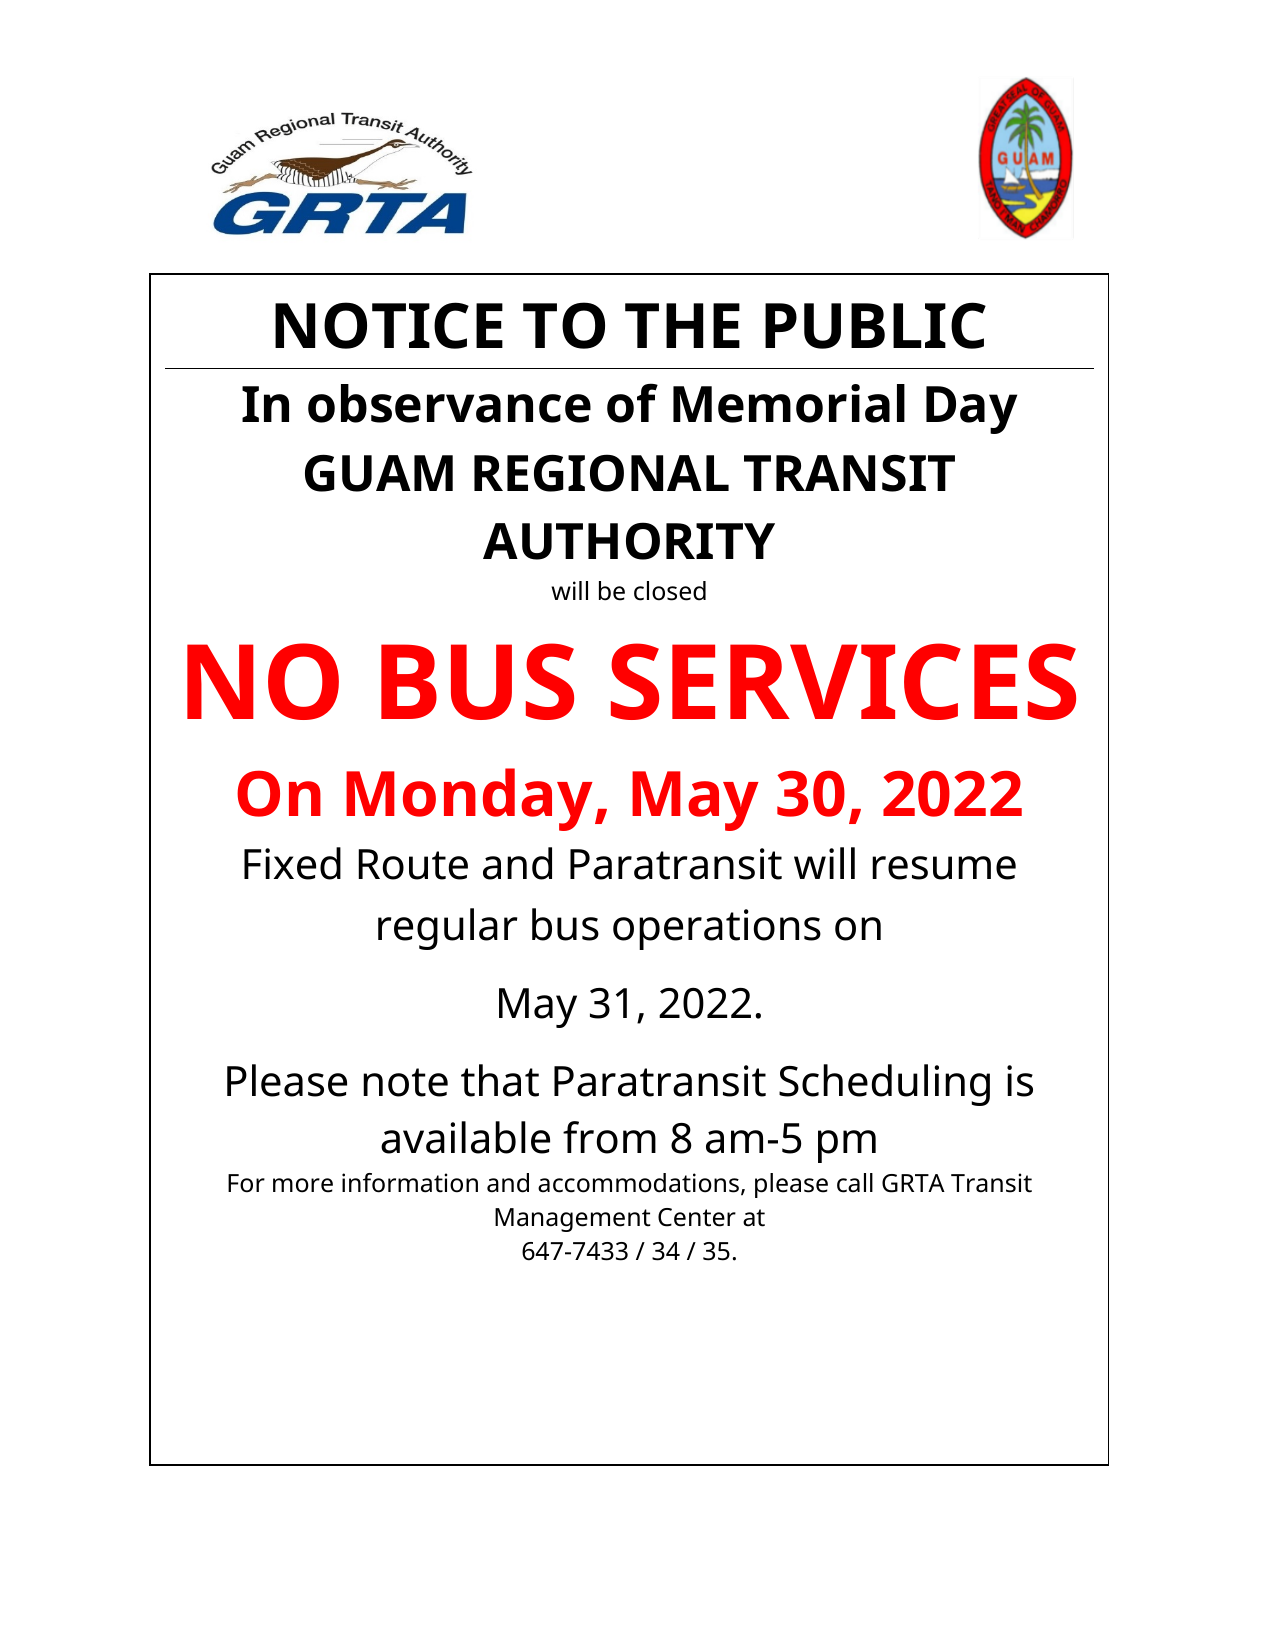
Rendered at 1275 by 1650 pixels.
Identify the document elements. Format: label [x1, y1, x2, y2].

picture [197, 105, 512, 248]
picture [966, 73, 1078, 248]
